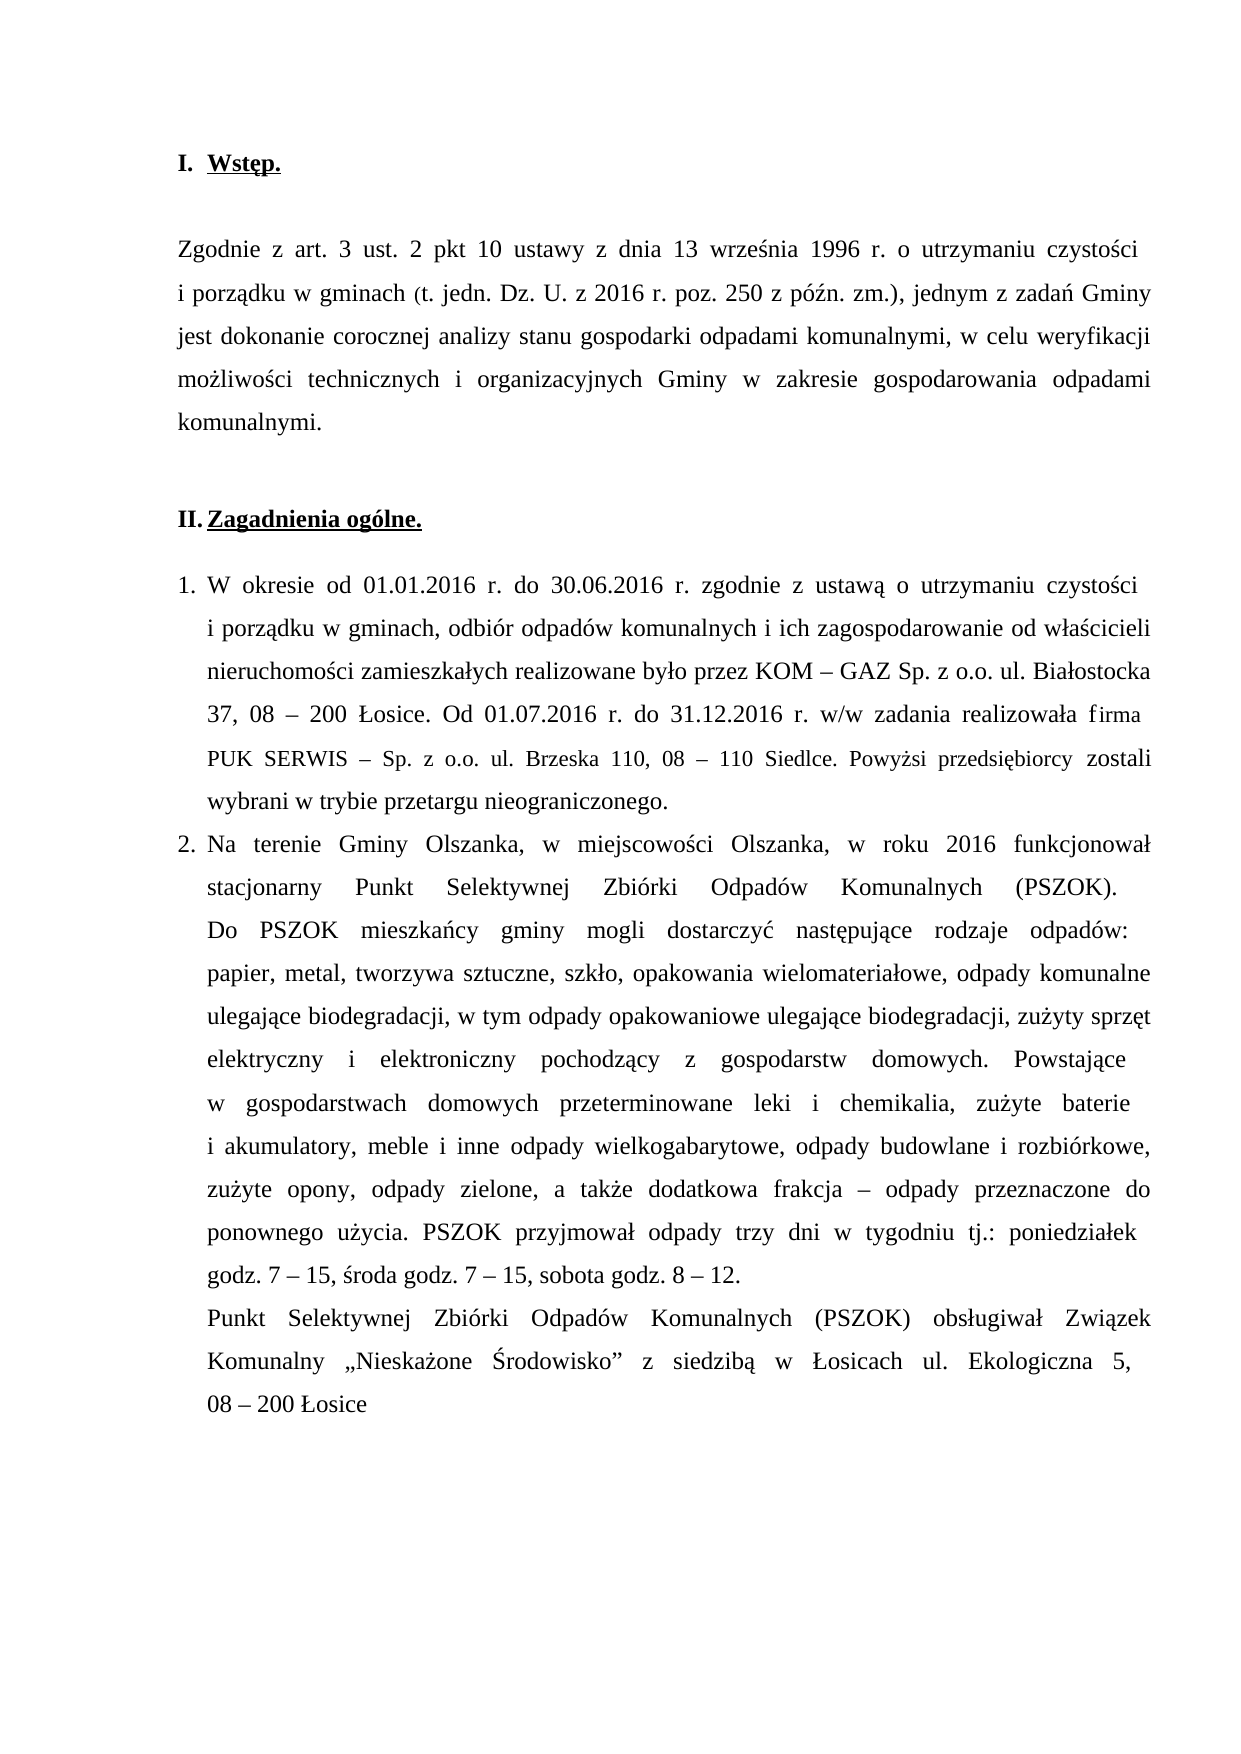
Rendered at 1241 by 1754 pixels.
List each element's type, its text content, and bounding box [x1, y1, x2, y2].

list W okresie od 01.01.2016 r. do 30.06.2016 r. zgodnie z ustawą o utrzymaniu czystości i porządku w gminach, odbiór odpadów komunalnych i ich zagospodarowanie od właścicieli nieruchomości zamieszkałych realizowane było przez KOM – GAZ Sp. z o.o. ul. Białostocka 37, 08 – 200 Łosice. Od 01.07.2016 r. do 31.12.2016 r. w/w zadania realizowała firma PUK SERWIS – Sp. z o.o. ul. Brzeska 110, 08 – 110 Siedlce. Powyżsi przedsiębiorcy zostali wybrani w trybie przetargu nieograniczonego. [177, 570, 1152, 814]
text Punkt Selektywnej Zbiórki Odpadów Komunalnych (PSZOK) obsługiwał Związek Komunalny „Nieskażone Środowisko” z siedzibą w Łosicach ul. Ekologiczna 5, 08 – 200 Łosice [207, 1303, 1152, 1418]
list Wstęp. [177, 148, 1152, 176]
list Na terenie Gminy Olszanka, w miejscowości Olszanka, w roku 2016 funkcjonował stacjonarny Punkt Selektywnej Zbiórki Odpadów Komunalnych (PSZOK). Do PSZOK mieszkańcy gminy mogli dostarczyć następujące rodzaje odpadów: papier, metal, tworzywa sztuczne, szkło, opakowania wielomateriałowe, odpady komunalne ulegające biodegradacji, w tym odpady opakowaniowe ulegające biodegradacji, zużyty sprzęt elektryczny i elektroniczny pochodzący z gospodarstw domowych. Powstające w gospodarstwach domowych przeterminowane leki i chemikalia, zużyte baterie i akumulatory, meble i inne odpady wielkogabarytowe, odpady budowlane i rozbiórkowe, zużyte opony, odpady zielone, a także dodatkowa frakcja – odpady przeznaczone do ponownego użycia. PSZOK przyjmował odpady trzy dni w tygodniu tj.: poniedziałek godz. 7 – 15, środa godz. 7 – 15, sobota godz. 8 – 12. [177, 829, 1152, 1289]
text Zgodnie z art. 3 ust. 2 pkt 10 ustawy z dnia 13 września 1996 r. o utrzymaniu czystości i porządku w gminach (t. jedn. Dz. U. z 2016 r. poz. 250 z późn. zm.), jednym z zadań Gminy jest dokonanie corocznej analizy stanu gospodarki odpadami komunalnymi, w celu weryfikacji możliwości technicznych i organizacyjnych Gminy w zakresie gospodarowania odpadami komunalnymi. [177, 234, 1152, 436]
list Zagadnienia ogólne. [177, 504, 1152, 533]
